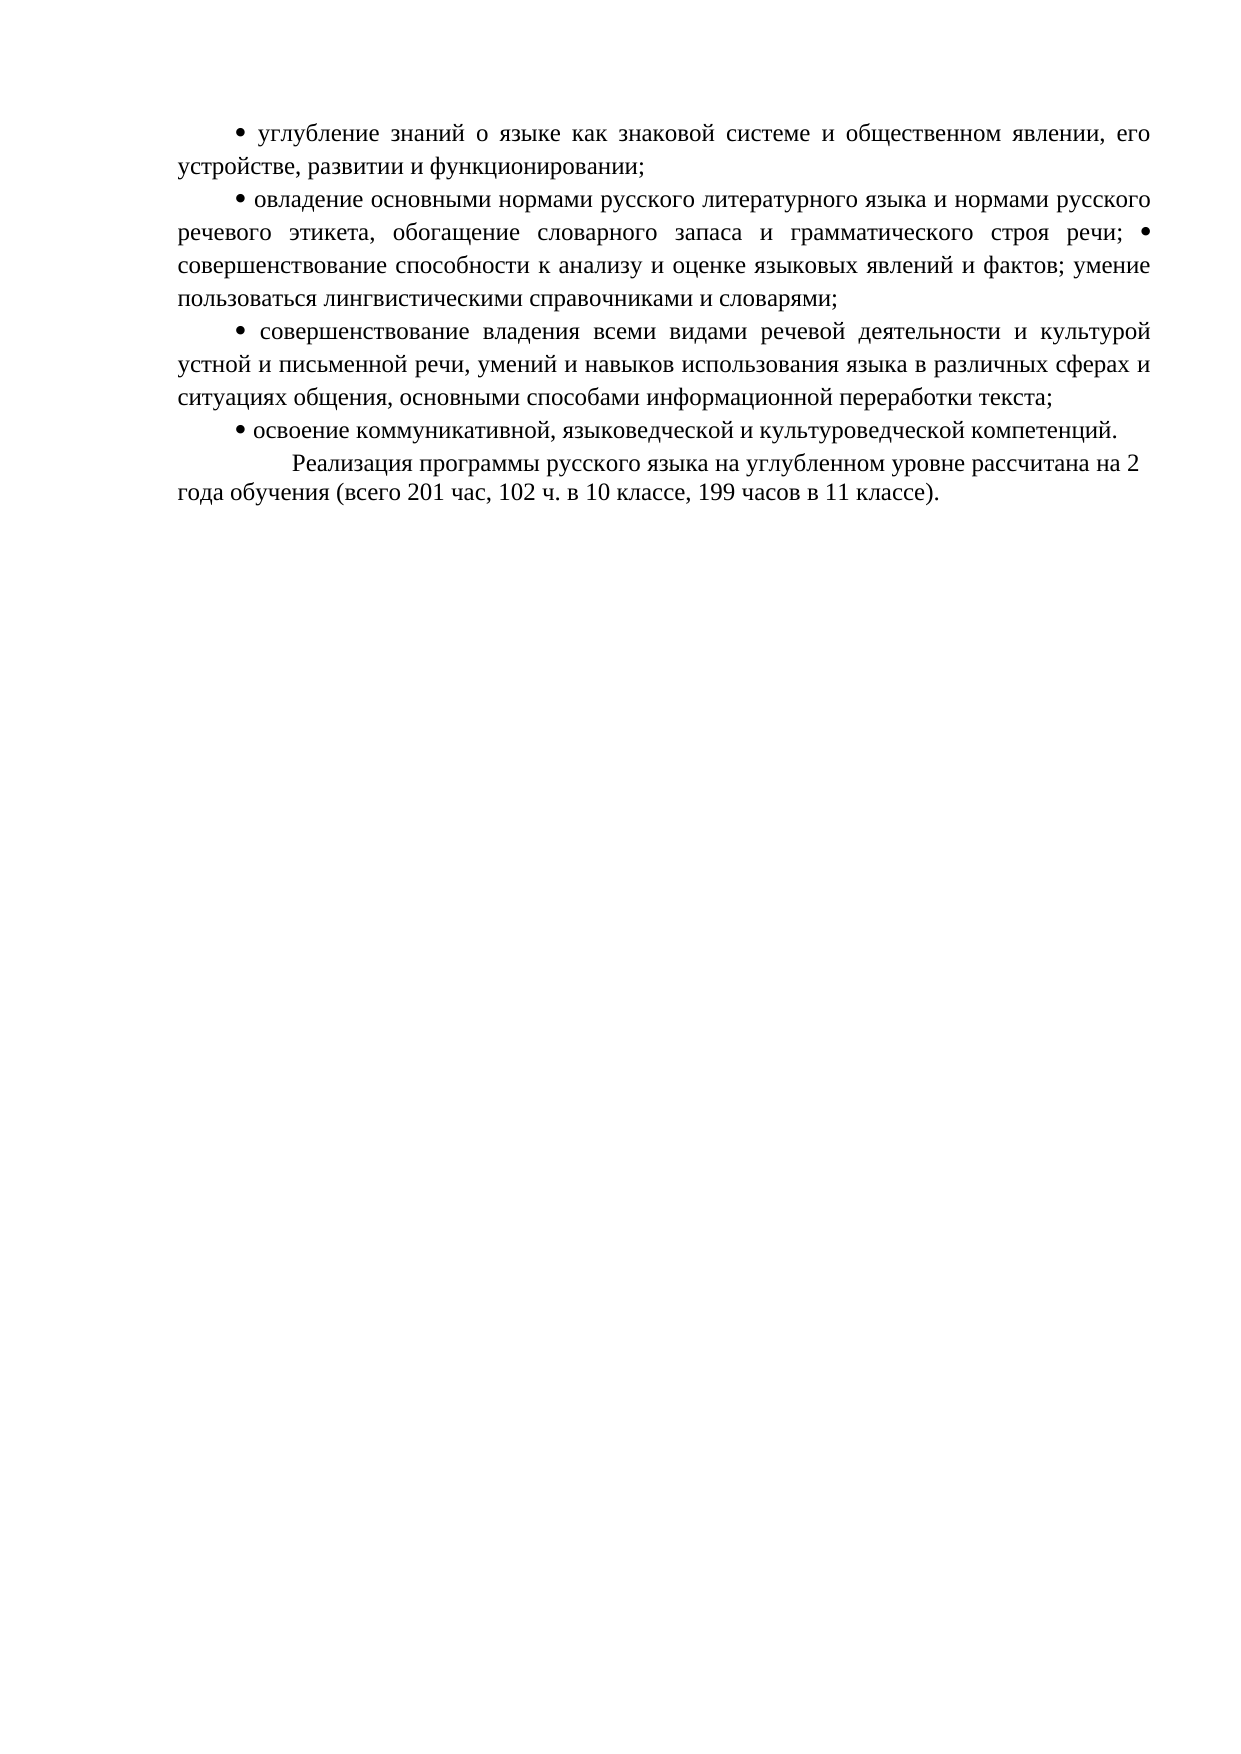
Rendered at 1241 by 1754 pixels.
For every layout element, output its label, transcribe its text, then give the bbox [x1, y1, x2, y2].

text овладение основными нормами русского литературного языка и нормами русского речевого этикета, обогащение словарного запаса и грамматического строя речи; совершенствование способности к анализу и оценке языковых явлений и фактов; умение пользоваться лингвистическими справочниками и словарями; [177, 184, 1152, 312]
text совершенствование владения всеми видами речевой деятельности и культурой устной и письменной речи, умений и навыков использования языка в различных сферах и ситуациях общения, основными способами информационной переработки текста; [177, 316, 1152, 411]
text углубление знаний о языке как знаковой системе и общественном явлении, его устройстве, развитии и функционировании; [177, 118, 1152, 180]
text освоение коммуникативной, языковедческой и культуроведческой компетенций. [177, 415, 1152, 444]
text Реализация программы русского языка на углубленном уровне рассчитана на 2 года обучения (всего 201 час, 102 ч. в 10 классе, 199 часов в 11 классе). [177, 448, 1140, 506]
